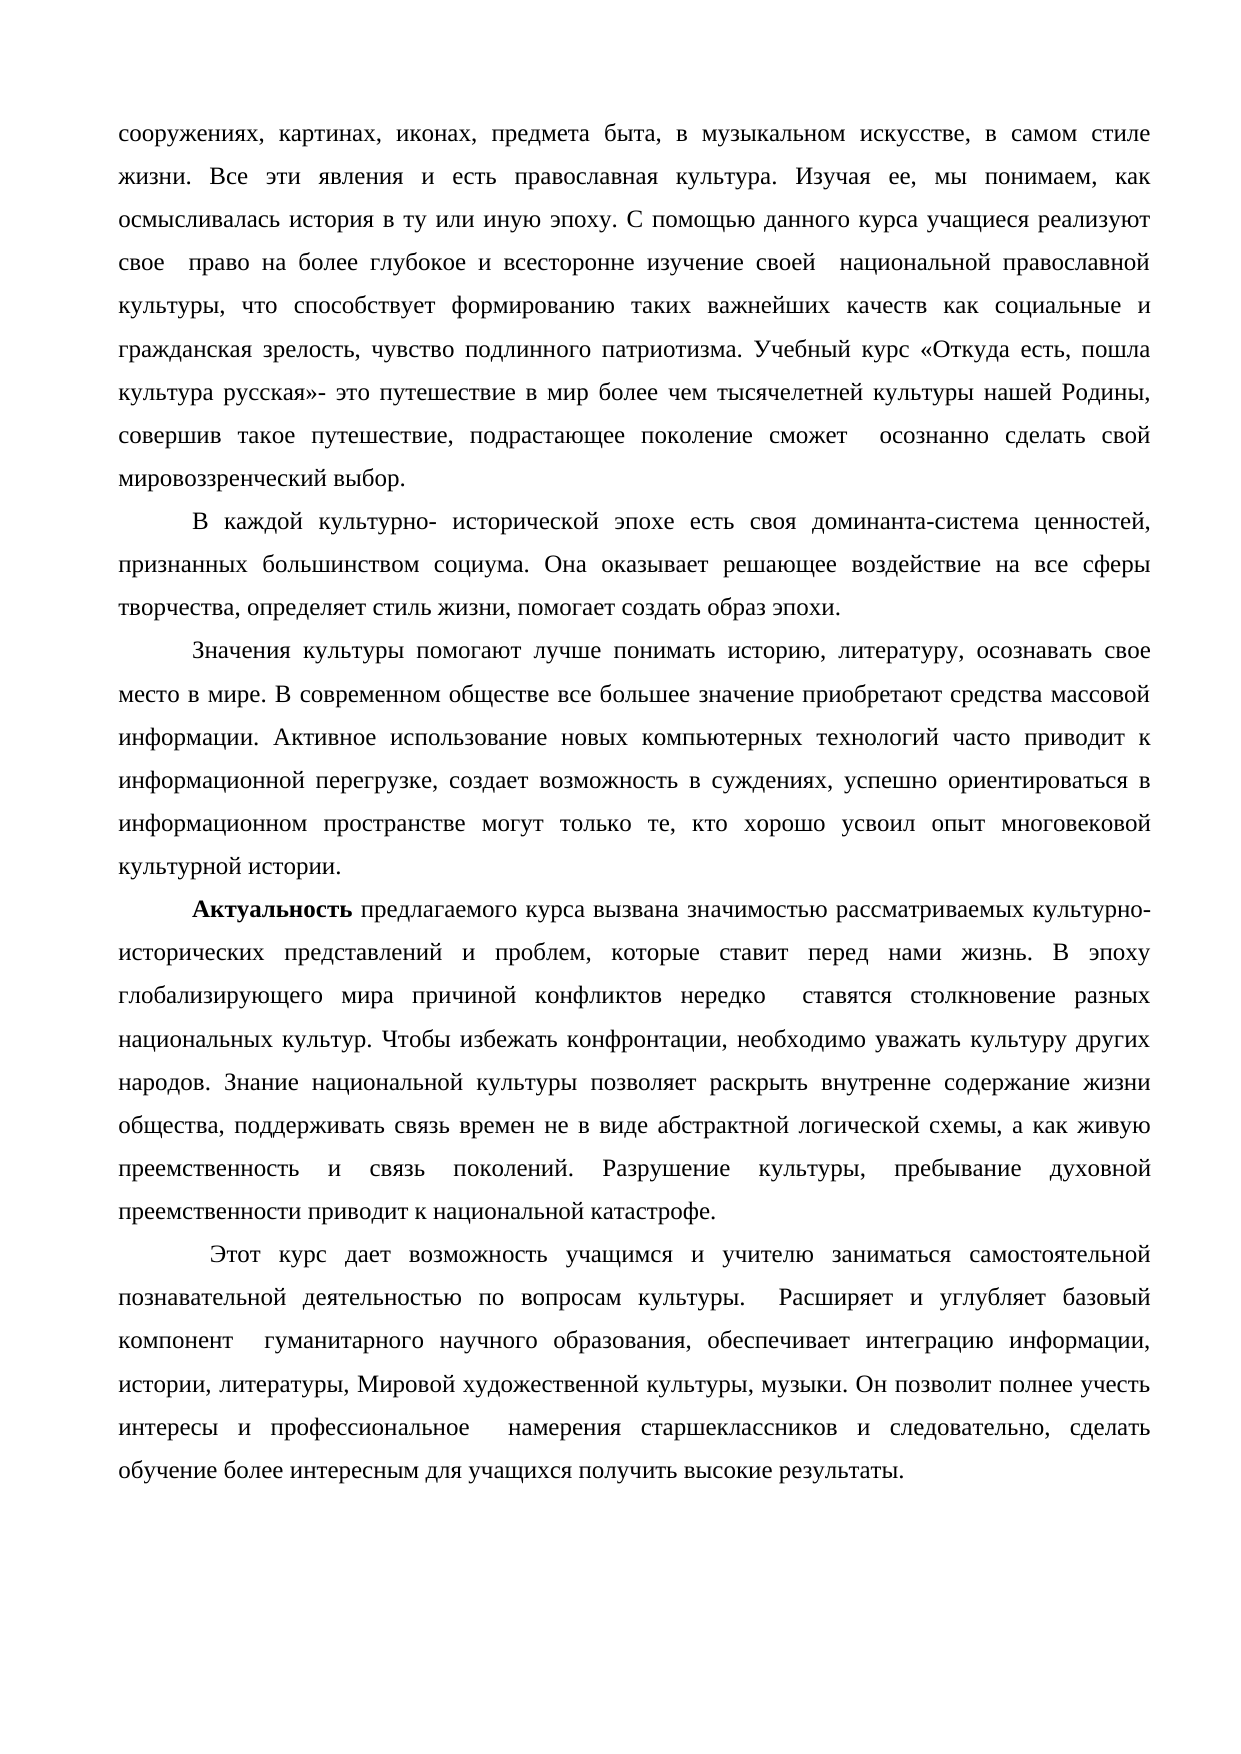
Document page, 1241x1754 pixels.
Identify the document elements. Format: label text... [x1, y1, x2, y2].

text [118, 118, 1152, 492]
text Актуальность предлагаемого курса вызвана значимостью рассматриваемых культурно-исторических представлений и проблем, которые ставит перед нами жизнь. В эпоху глобализирующего мира причиной конфликтов нередко ставятся столкновение разных национальных культур. Чтобы избежать конфронтации, необходимо уважать культуру других народов. Знание национальной культуры позволяет раскрыть внутренне содержание жизни общества, поддерживать связь времен не в виде абстрактной логической схемы, а как живую преемственность и связь поколений. Разрушение культуры, пребывание духовной преемственности приводит к национальной катастрофе. [118, 894, 1152, 1225]
text В каждой культурно- исторической эпохе есть своя доминанта-система ценностей, признанных большинством социума. Она оказывает решающее воздействие на все сферы творчества, определяет стиль жизни, помогает создать образ эпохи. [118, 506, 1152, 621]
text Значения культуры помогают лучше понимать историю, литературу, осознавать свое место в мире. В современном обществе все большее значение приобретают средства массовой информации. Активное использование новых компьютерных технологий часто приводит к информационной перегрузке, создает возможность в суждениях, успешно ориентироваться в информационном пространстве могут только те, кто хорошо усвоил опыт многовековой культурной истории. [118, 636, 1152, 880]
text Этот курс дает возможность учащимся и учителю заниматься самостоятельной познавательной деятельностью по вопросам культуры. Расширяет и углубляет базовый компонент гуманитарного научного образования, обеспечивает интеграцию информации, истории, литературы, Мировой художественной культуры, музыки. Он позволит полнее учесть интересы и профессиональное намерения старшеклассников и следовательно, сделать обучение более интересным для учащихся получить высокие результаты. [118, 1239, 1152, 1484]
